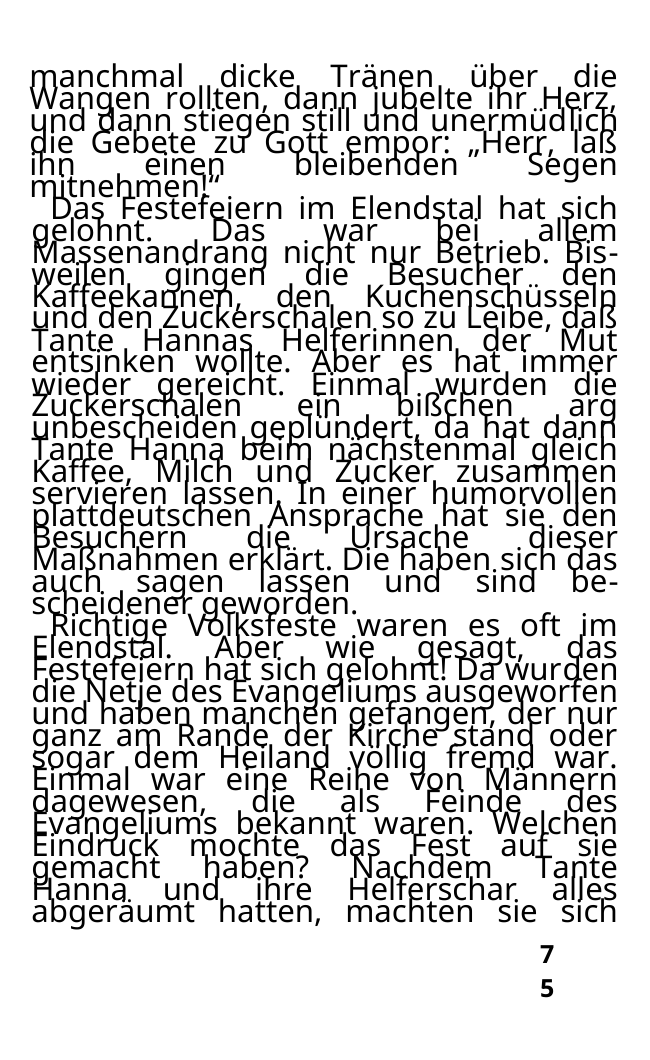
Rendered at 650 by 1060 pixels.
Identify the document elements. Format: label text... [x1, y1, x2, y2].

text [31, 619, 618, 927]
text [29, 70, 618, 202]
text Das Festefeiern im Elendstal hat sich gelohnt. Das war bei allem Massenandrang nicht nur Betrieb. Bisweilen gingen die Besucher den Kaffeekannen, den Kuchenschüsseln und den Zuckerschalen so zu Leibe, daß Tante Hannas Helferinnen der Mut entsinken wollte. Aber es hat immer wieder gereicht. Einmal wurden die Zuckerschalen ein bißchen arg unbescheiden geplündert, da hat dann Tante Hanna beim nächstenmal gleich Kaffee, Milch und Zucker zusammen servieren lassen. In einer humorvollen plattdeutschen Ansprache hat sie den Besuchern die Ursache dieser Maßnahmen erklärt. Die haben sich das auch sagen lassen und sind bescheidener geworden. [31, 202, 618, 619]
